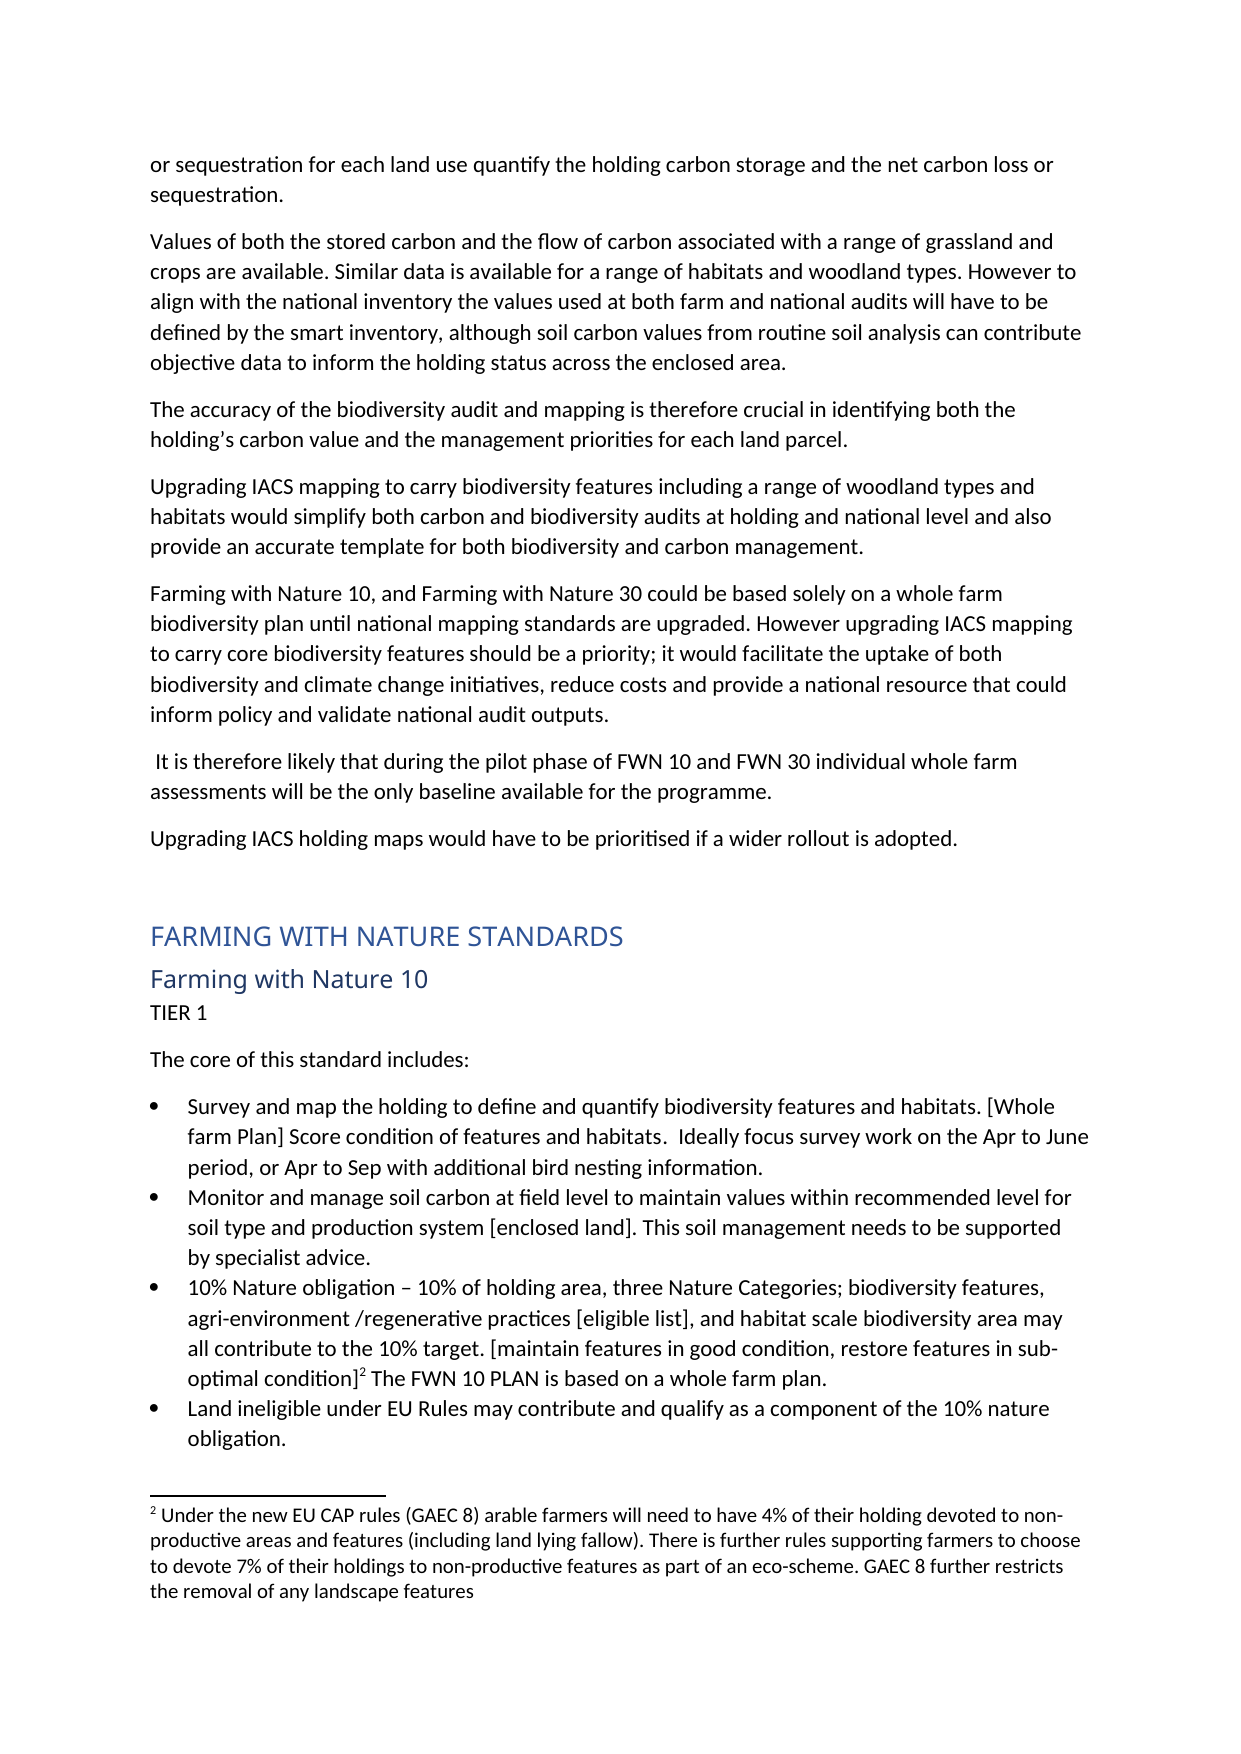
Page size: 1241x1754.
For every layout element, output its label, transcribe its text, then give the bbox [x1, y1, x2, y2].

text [150, 150, 1090, 208]
text Farming with Nature 10, and Farming with Nature 30 could be based solely on a whole farm biodiversity plan until national mapping standards are upgraded. However upgrading IACS mapping to carry core biodiversity features should be a priority; it would facilitate the uptake of both biodiversity and climate change initiatives, reduce costs and provide a national resource that could inform policy and validate national audit outputs. [150, 579, 1090, 728]
text The core of this standard includes: [150, 1045, 1090, 1073]
text Values of both the stored carbon and the flow of carbon associated with a range of grassland and crops are available. Similar data is available for a range of habitats and woodland types. However to align with the national inventory the values used at both farm and national audits will have to be defined by the smart inventory, although soil carbon values from routine soil analysis can contribute objective data to inform the holding status across the enclosed area. [150, 227, 1090, 376]
subtitle FARMING WITH NATURE STANDARDS [150, 918, 1090, 954]
text Upgrading IACS mapping to carry biodiversity features including a range of woodland types and habitats would simplify both carbon and biodiversity audits at holding and national level and also provide an accurate template for both biodiversity and carbon management. [150, 472, 1090, 560]
text It is therefore likely that during the pilot phase of FWN 10 and FWN 30 individual whole farm assessments will be the only baseline available for the programme. [150, 747, 1090, 805]
list Land ineligible under EU Rules may contribute and qualify as a component of the 10% nature obligation. [150, 1394, 1090, 1452]
text TIER 1 [150, 998, 1090, 1026]
list 10% Nature obligation – 10% of holding area, three Nature Categories; biodiversity features, agri-environment /regenerative practices [eligible list], and habitat scale biodiversity area may all contribute to the 10% target. [maintain features in good condition, restore features in sub-optimal condition] The FWN 10 PLAN is based on a whole farm plan. [150, 1273, 1090, 1392]
subtitle Farming with Nature 10 [150, 962, 1090, 996]
list Monitor and manage soil carbon at field level to maintain values within recommended level for soil type and production system [enclosed land]. This soil management needs to be supported by specialist advice. [150, 1183, 1090, 1271]
text The accuracy of the biodiversity audit and mapping is therefore crucial in identifying both the holding’s carbon value and the management priorities for each land parcel. [150, 395, 1090, 453]
text Upgrading IACS holding maps would have to be prioritised if a wider rollout is adopted. [150, 824, 1090, 852]
list Survey and map the holding to define and quantify biodiversity features and habitats. [Whole farm Plan] Score condition of features and habitats. Ideally focus survey work on the Apr to June period, or Apr to Sep with additional bird nesting information. [150, 1092, 1090, 1181]
